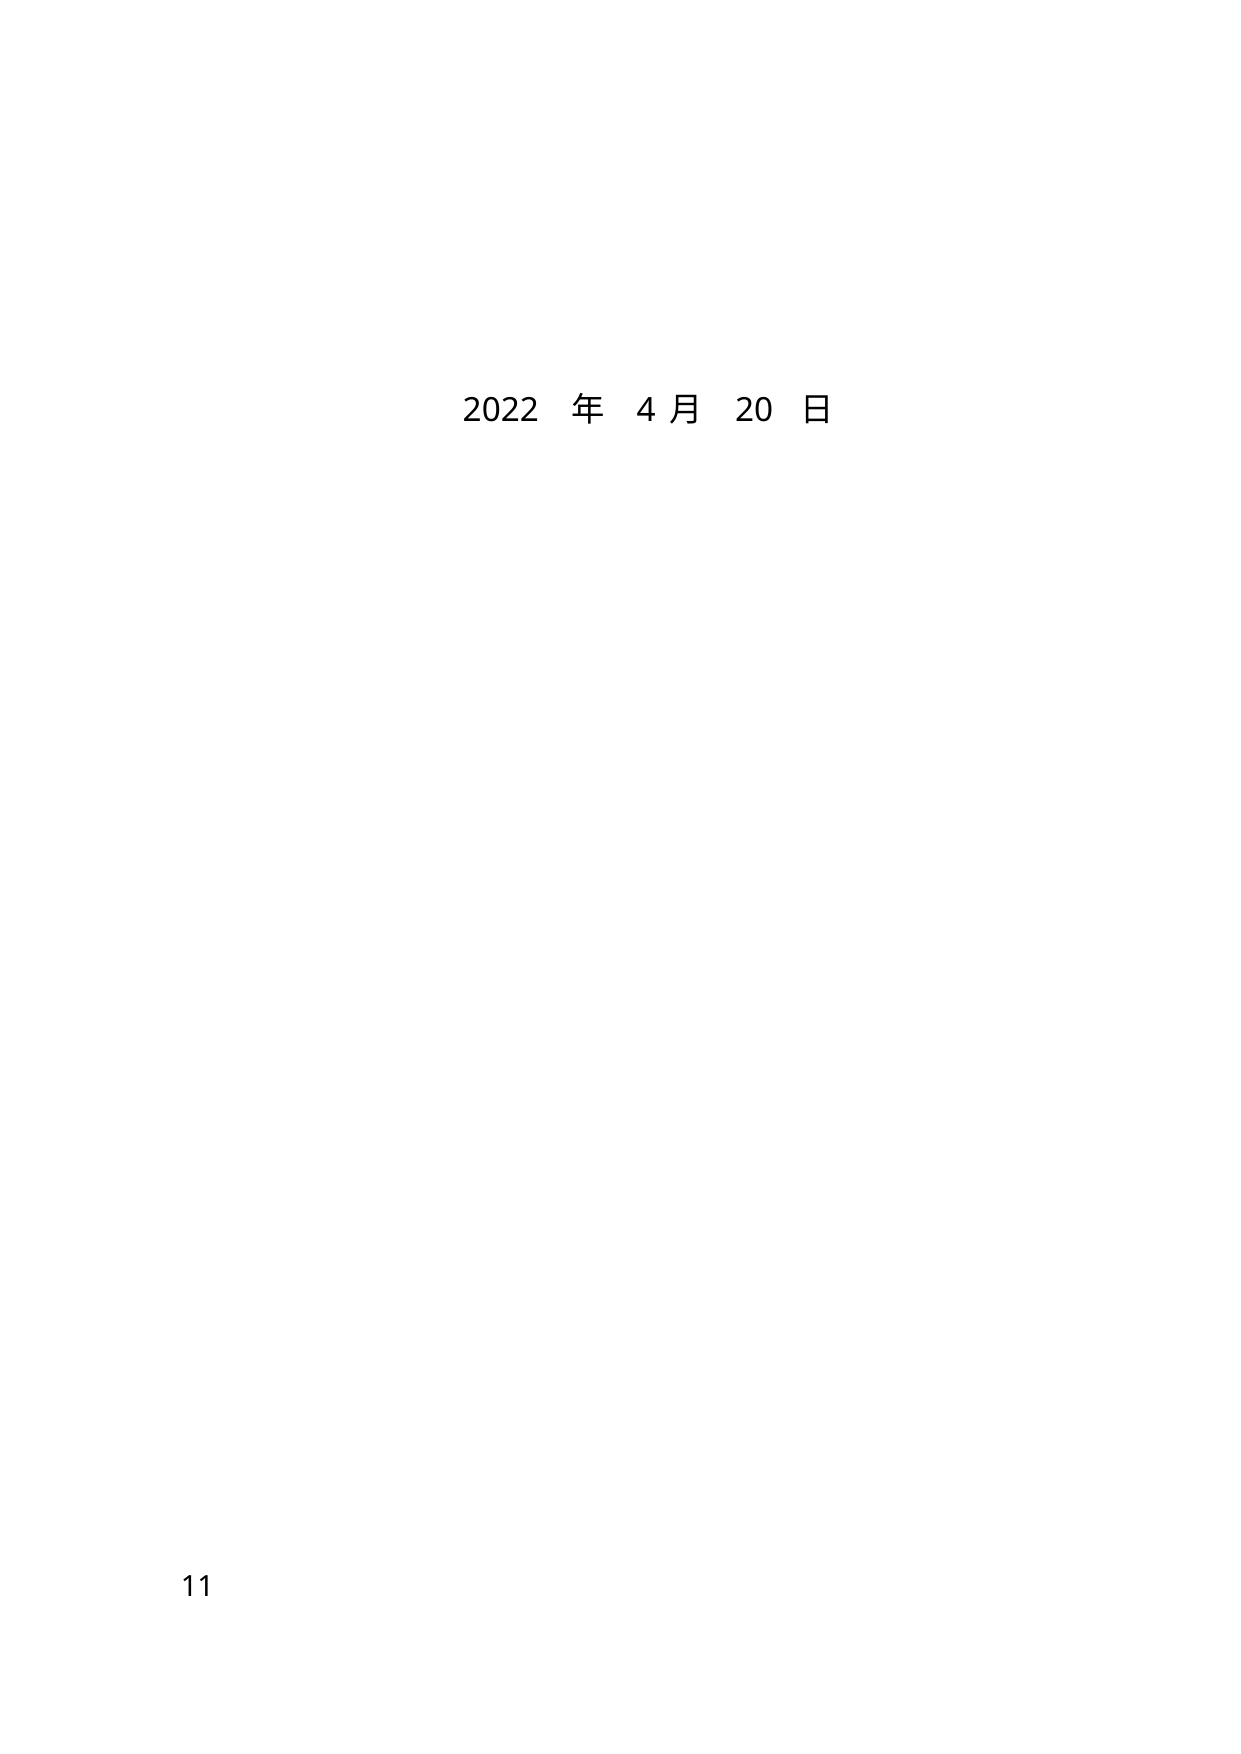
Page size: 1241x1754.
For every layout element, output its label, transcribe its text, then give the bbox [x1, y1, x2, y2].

text 2022年4月20日 [177, 377, 1063, 437]
